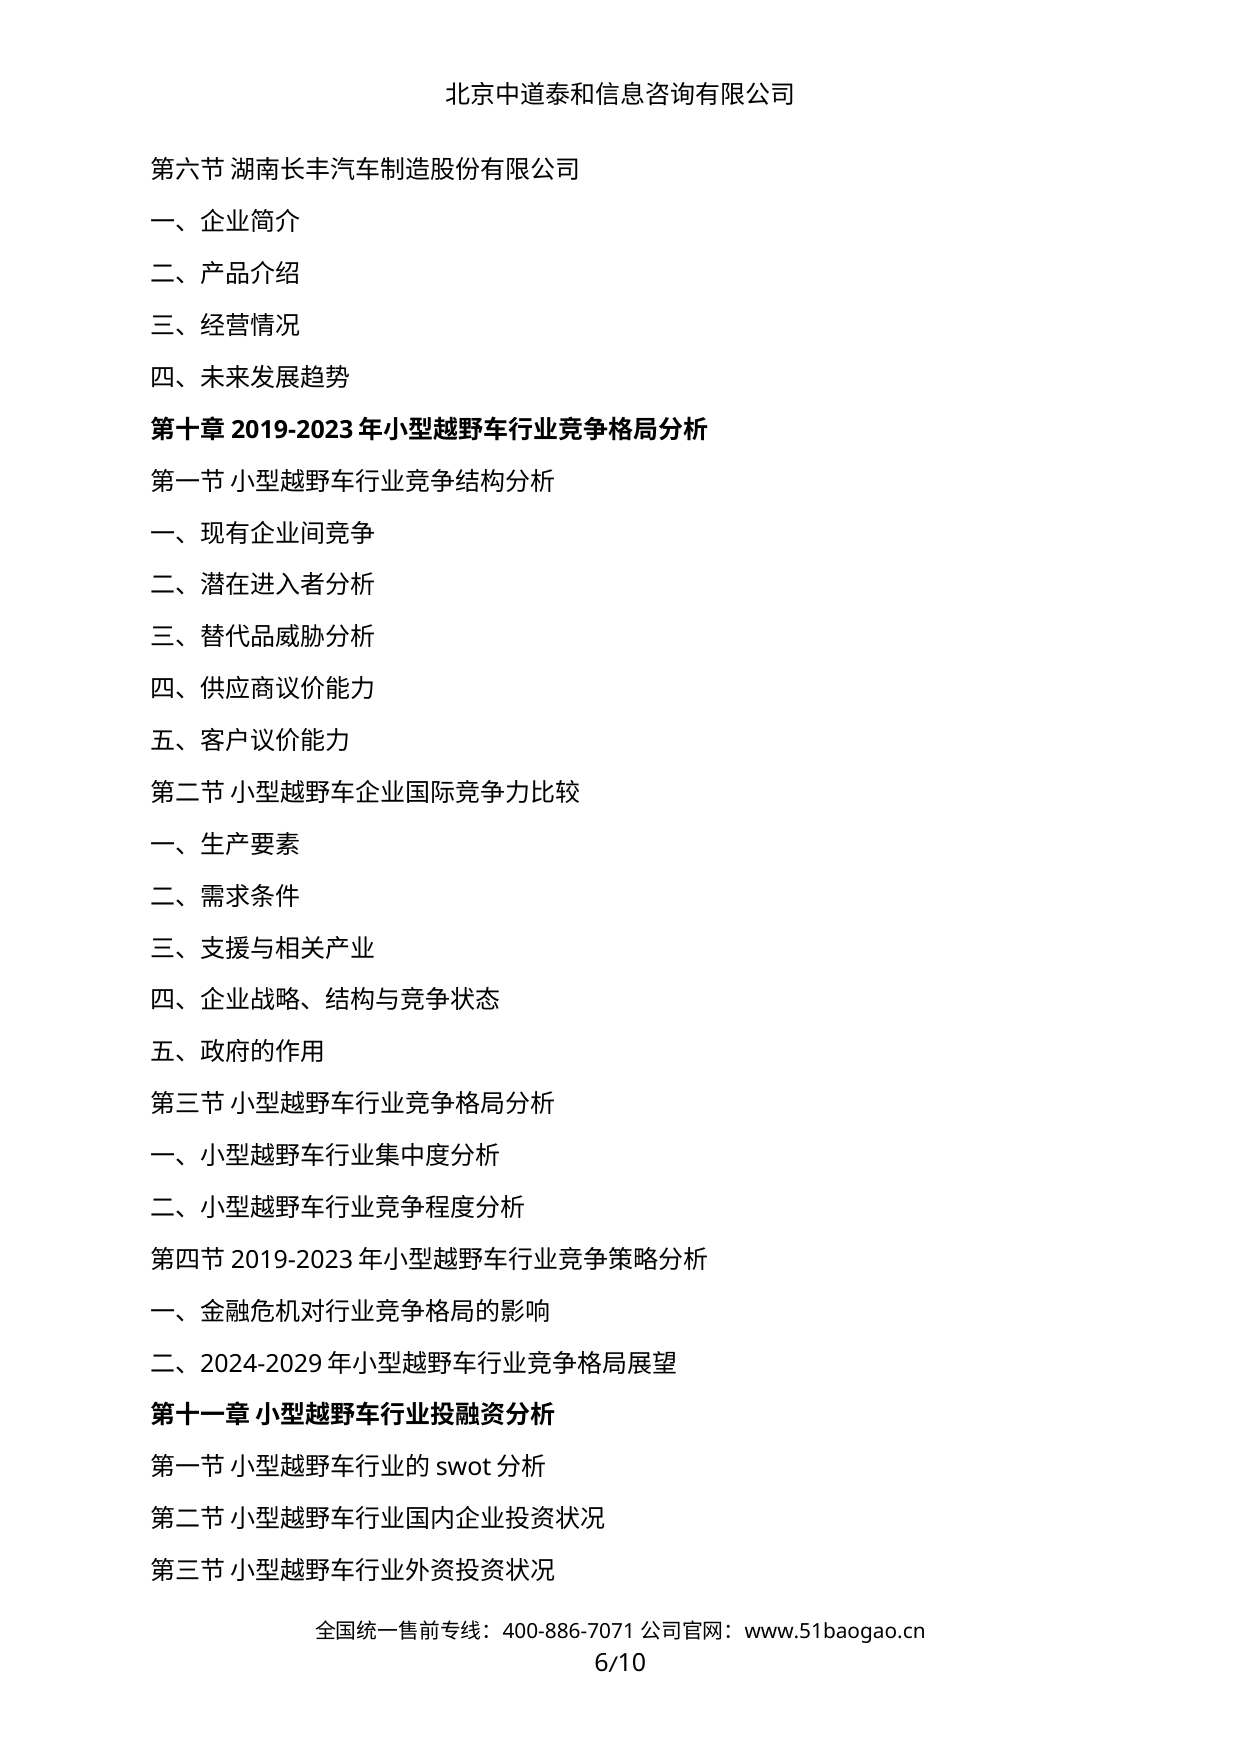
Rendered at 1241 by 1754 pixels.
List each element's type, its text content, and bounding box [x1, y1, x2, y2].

text 二、产品介绍 [150, 254, 1090, 290]
text 第二节 小型越野车企业国际竞争力比较 [150, 772, 1090, 809]
text 第十章 2019-2023年小型越野车行业竞争格局分析 [150, 409, 1090, 446]
text 第六节 湖南长丰汽车制造股份有限公司 [150, 150, 1090, 186]
text 第二节 小型越野车行业国内企业投资状况 [150, 1499, 1090, 1535]
text 第四节 2019-2023年小型越野车行业竞争策略分析 [150, 1239, 1090, 1276]
text 第一节 小型越野车行业的swot分析 [150, 1447, 1090, 1483]
text 四、企业战略、结构与竞争状态 [150, 980, 1090, 1016]
text 一、小型越野车行业集中度分析 [150, 1136, 1090, 1172]
text 四、未来发展趋势 [150, 357, 1090, 394]
text 二、潜在进入者分析 [150, 565, 1090, 601]
text 第三节 小型越野车行业竞争格局分析 [150, 1084, 1090, 1120]
text 二、2024-2029年小型越野车行业竞争格局展望 [150, 1343, 1090, 1379]
text 三、经营情况 [150, 306, 1090, 342]
text 四、供应商议价能力 [150, 669, 1090, 705]
text 五、客户议价能力 [150, 721, 1090, 757]
text 三、替代品威胁分析 [150, 617, 1090, 653]
text 第三节 小型越野车行业外资投资状况 [150, 1551, 1090, 1587]
text 五、政府的作用 [150, 1032, 1090, 1068]
text 一、企业简介 [150, 202, 1090, 238]
text 第一节 小型越野车行业竞争结构分析 [150, 461, 1090, 497]
text 二、需求条件 [150, 876, 1090, 912]
text 一、现有企业间竞争 [150, 513, 1090, 549]
text 第十一章 小型越野车行业投融资分析 [150, 1395, 1090, 1431]
text 二、小型越野车行业竞争程度分析 [150, 1187, 1090, 1224]
text 一、生产要素 [150, 824, 1090, 861]
text 一、金融危机对行业竞争格局的影响 [150, 1291, 1090, 1327]
text 三、支援与相关产业 [150, 928, 1090, 964]
